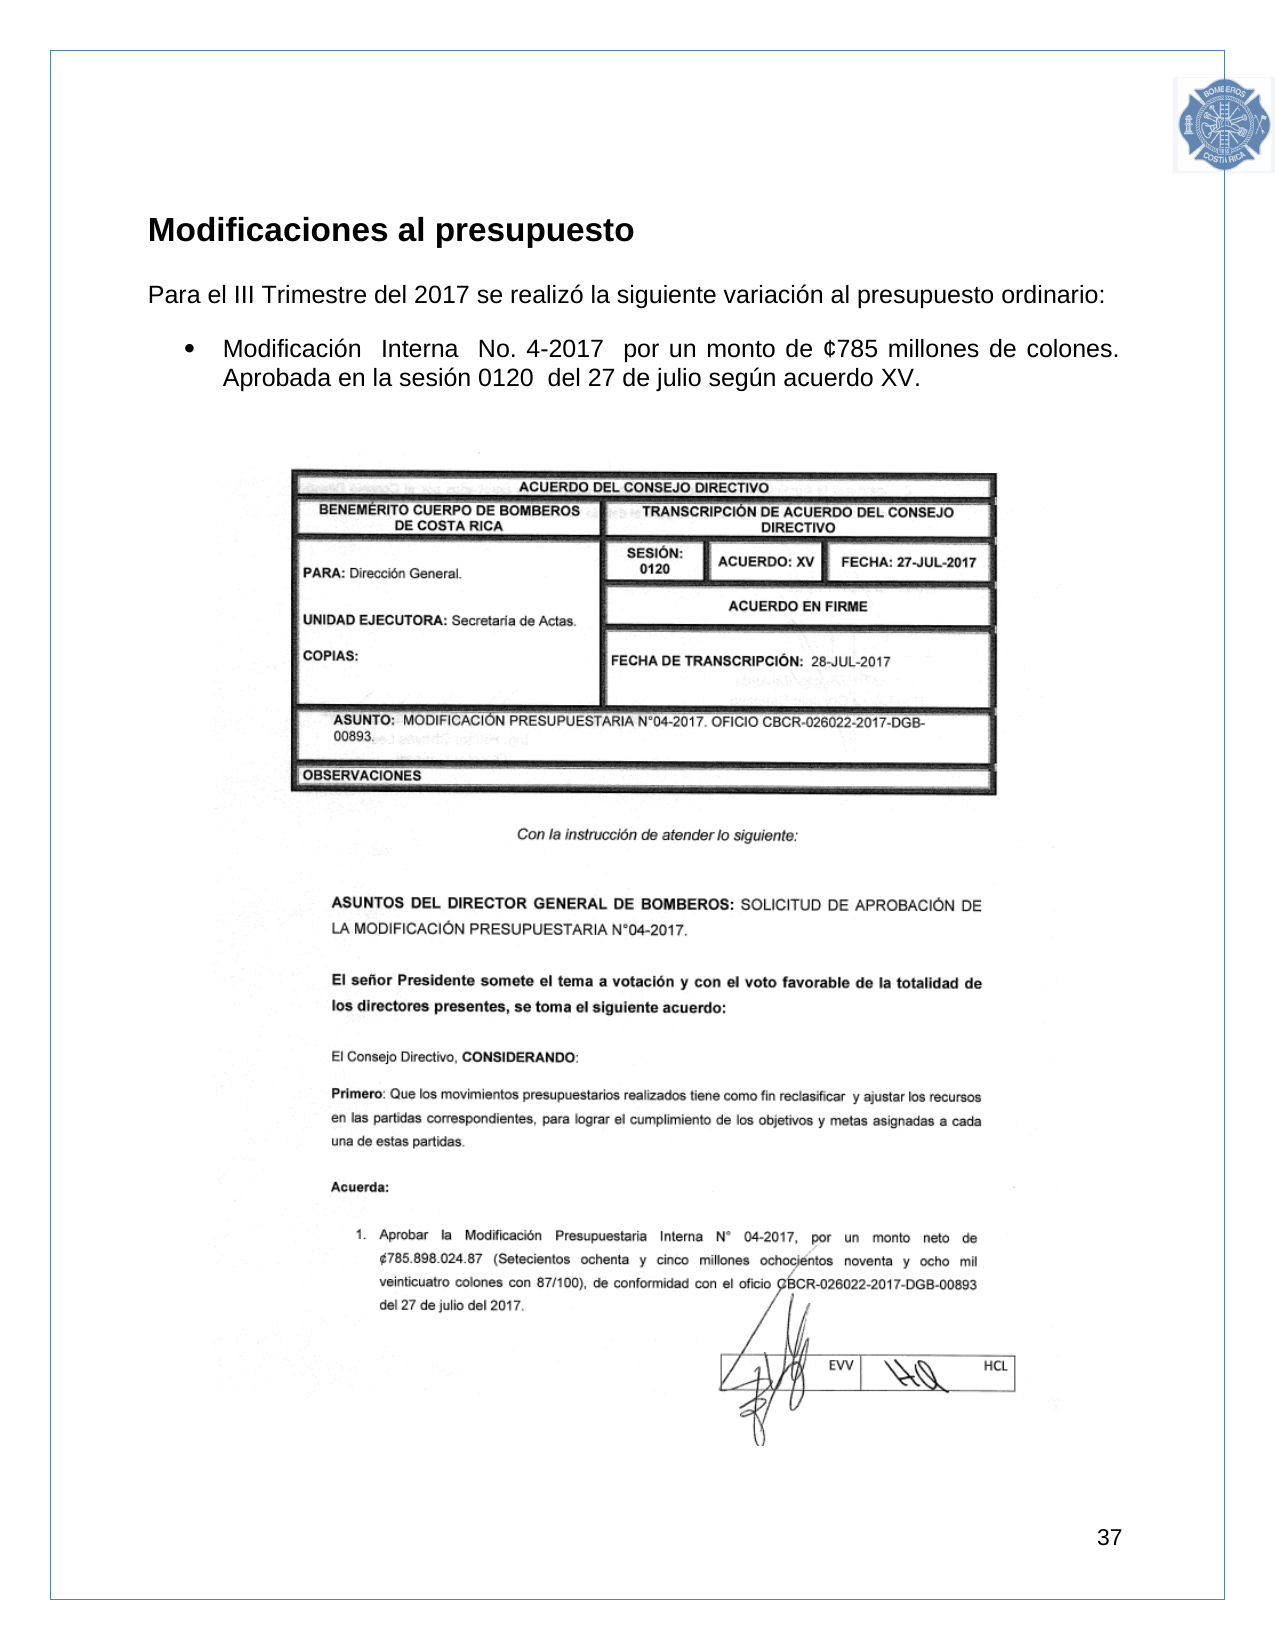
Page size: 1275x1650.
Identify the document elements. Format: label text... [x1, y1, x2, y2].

picture [210, 449, 1060, 1446]
subtitle Modificaciones al presupuesto [148, 210, 1122, 248]
text Para el III Trimestre del 2017 se realizó la siguiente variación al presupuesto ordinario: [148, 280, 1122, 309]
list Modificación Interna No. 4-2017 por un monto de ¢785 millones de colones. Aprobada en la sesión 0120 del 27 de julio según acuerdo XV. [185, 334, 1122, 392]
